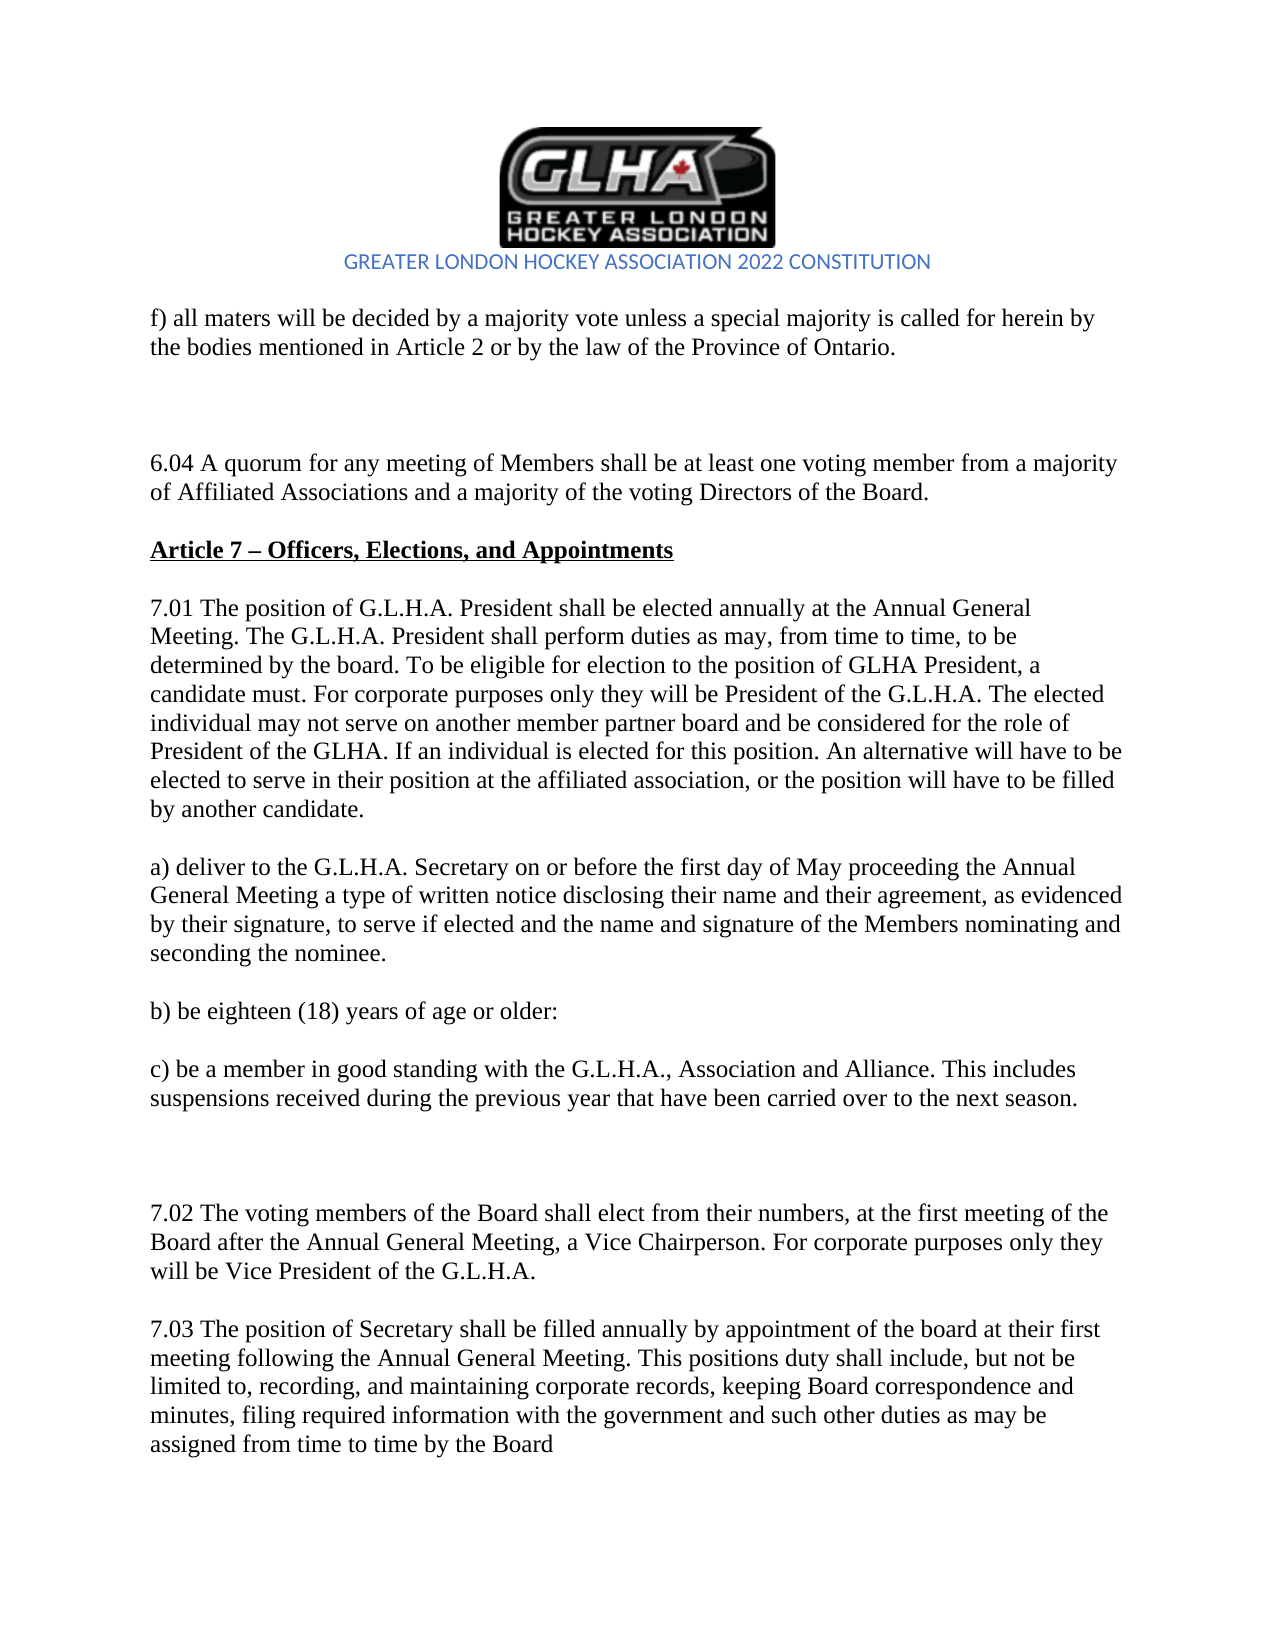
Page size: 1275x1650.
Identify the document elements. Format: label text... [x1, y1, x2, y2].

text 7.03 The position of Secretary shall be filled annually by appointment of the board at their first meeting following the Annual General Meeting. This positions duty shall include, but not be limited to, recording, and maintaining corporate records, keeping Board correspondence and minutes, filing required information with the government and such other duties as may be assigned from time to time by the Board [150, 1314, 1125, 1458]
text 6.04 A quorum for any meeting of Members shall be at least one voting member from a majority of Affiliated Associations and a majority of the voting Directors of the Board. [150, 448, 1125, 506]
text b) be eighteen (18) years of age or older: [150, 996, 1125, 1025]
picture [499, 127, 776, 248]
text f) all maters will be decided by a majority vote unless a special majority is called for herein by the bodies mentioned in Article 2 or by the law of the Province of Ontario. [150, 303, 1125, 361]
text c) be a member in good standing with the G.L.H.A., Association and Alliance. This includes suspensions received during the previous year that have been carried over to the next season. [150, 1054, 1125, 1111]
text 7.01 The position of G.L.H.A. President shall be elected annually at the Annual General Meeting. The G.L.H.A. President shall perform duties as may, from time to time, to be determined by the board. To be eligible for election to the position of GLHA President, a candidate must. For corporate purposes only they will be President of the G.L.H.A. The elected individual may not serve on another member partner board and be considered for the role of President of the GLHA. If an individual is elected for this position. An alternative will have to be elected to serve in their position at the affiliated association, or the position will have to be filled by another candidate. [150, 593, 1125, 823]
text 7.02 The voting members of the Board shall elect from their numbers, at the first meeting of the Board after the Annual General Meeting, a Vice Chairperson. For corporate purposes only they will be Vice President of the G.L.H.A. [150, 1198, 1125, 1285]
text a) deliver to the G.L.H.A. Secretary on or before the first day of May proceeding the Annual General Meeting a type of written notice disclosing their name and their agreement, as evidenced by their signature, to serve if elected and the name and signature of the Members nominating and seconding the nominee. [150, 852, 1125, 967]
text Article 7 – Officers, Elections, and Appointments [150, 535, 1125, 563]
